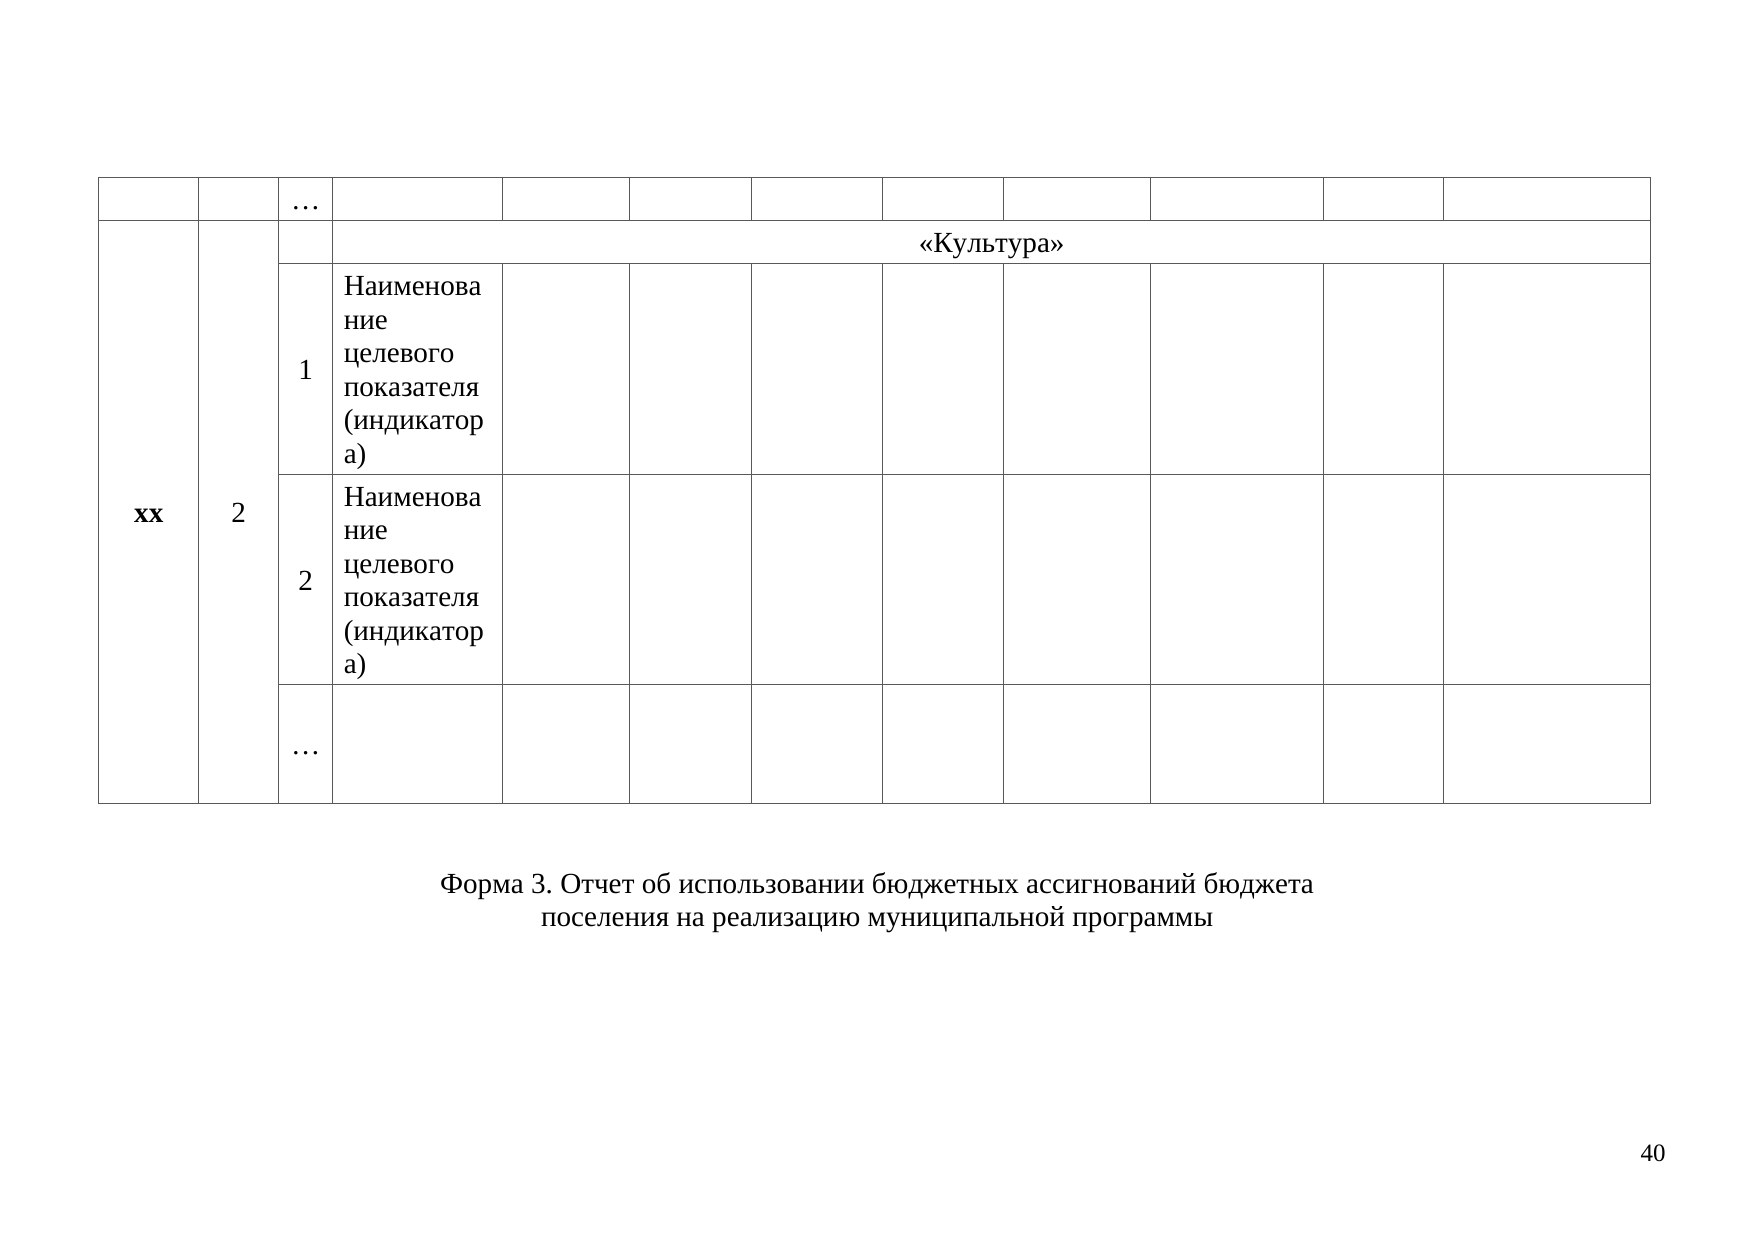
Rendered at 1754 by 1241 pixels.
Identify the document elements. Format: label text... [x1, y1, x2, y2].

table_cell [1151, 178, 1323, 220]
table_cell [1151, 475, 1323, 684]
table_cell [630, 685, 751, 803]
table_cell [503, 475, 629, 684]
table_cell [1444, 178, 1650, 220]
table_cell [630, 264, 751, 474]
table_cell [1324, 475, 1443, 684]
table_cell [752, 178, 882, 220]
table_cell [752, 475, 882, 684]
table_cell [752, 264, 882, 474]
table_cell [630, 475, 751, 684]
table_cell хх [99, 221, 198, 803]
table_cell [883, 264, 1003, 474]
table_cell … [279, 685, 332, 803]
table_cell [1151, 685, 1323, 803]
table_cell [1004, 264, 1150, 474]
table_cell [1004, 685, 1150, 803]
table_cell [503, 685, 629, 803]
table_cell [1151, 264, 1323, 474]
table_cell Наименование целевого показателя (индикатора) [333, 475, 502, 684]
table_cell 2 [199, 221, 278, 803]
text поселения на реализацию муниципальной программы [89, 899, 1665, 933]
table_cell [1324, 264, 1443, 474]
table_cell [883, 178, 1003, 220]
table_cell [503, 264, 629, 474]
text Форма 3. Отчет об использовании бюджетных ассигнований бюджета [89, 866, 1665, 899]
table_cell [752, 685, 882, 803]
table_cell [1444, 475, 1650, 684]
table_cell [1004, 475, 1150, 684]
table_cell [1004, 178, 1150, 220]
table_cell [279, 221, 332, 263]
table_cell [333, 178, 502, 220]
table_cell [1324, 178, 1443, 220]
table_cell [1444, 685, 1650, 803]
table_cell [883, 475, 1003, 684]
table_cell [333, 264, 502, 474]
table_cell 2 [279, 475, 332, 684]
table_cell 1 [279, 264, 332, 474]
table_cell «Культура» [333, 221, 1650, 263]
table_cell [1324, 685, 1443, 803]
table_cell [333, 685, 502, 803]
table_cell [630, 178, 751, 220]
table_cell … [279, 178, 332, 220]
table_cell [503, 178, 629, 220]
table_cell [883, 685, 1003, 803]
table_cell [1444, 264, 1650, 474]
